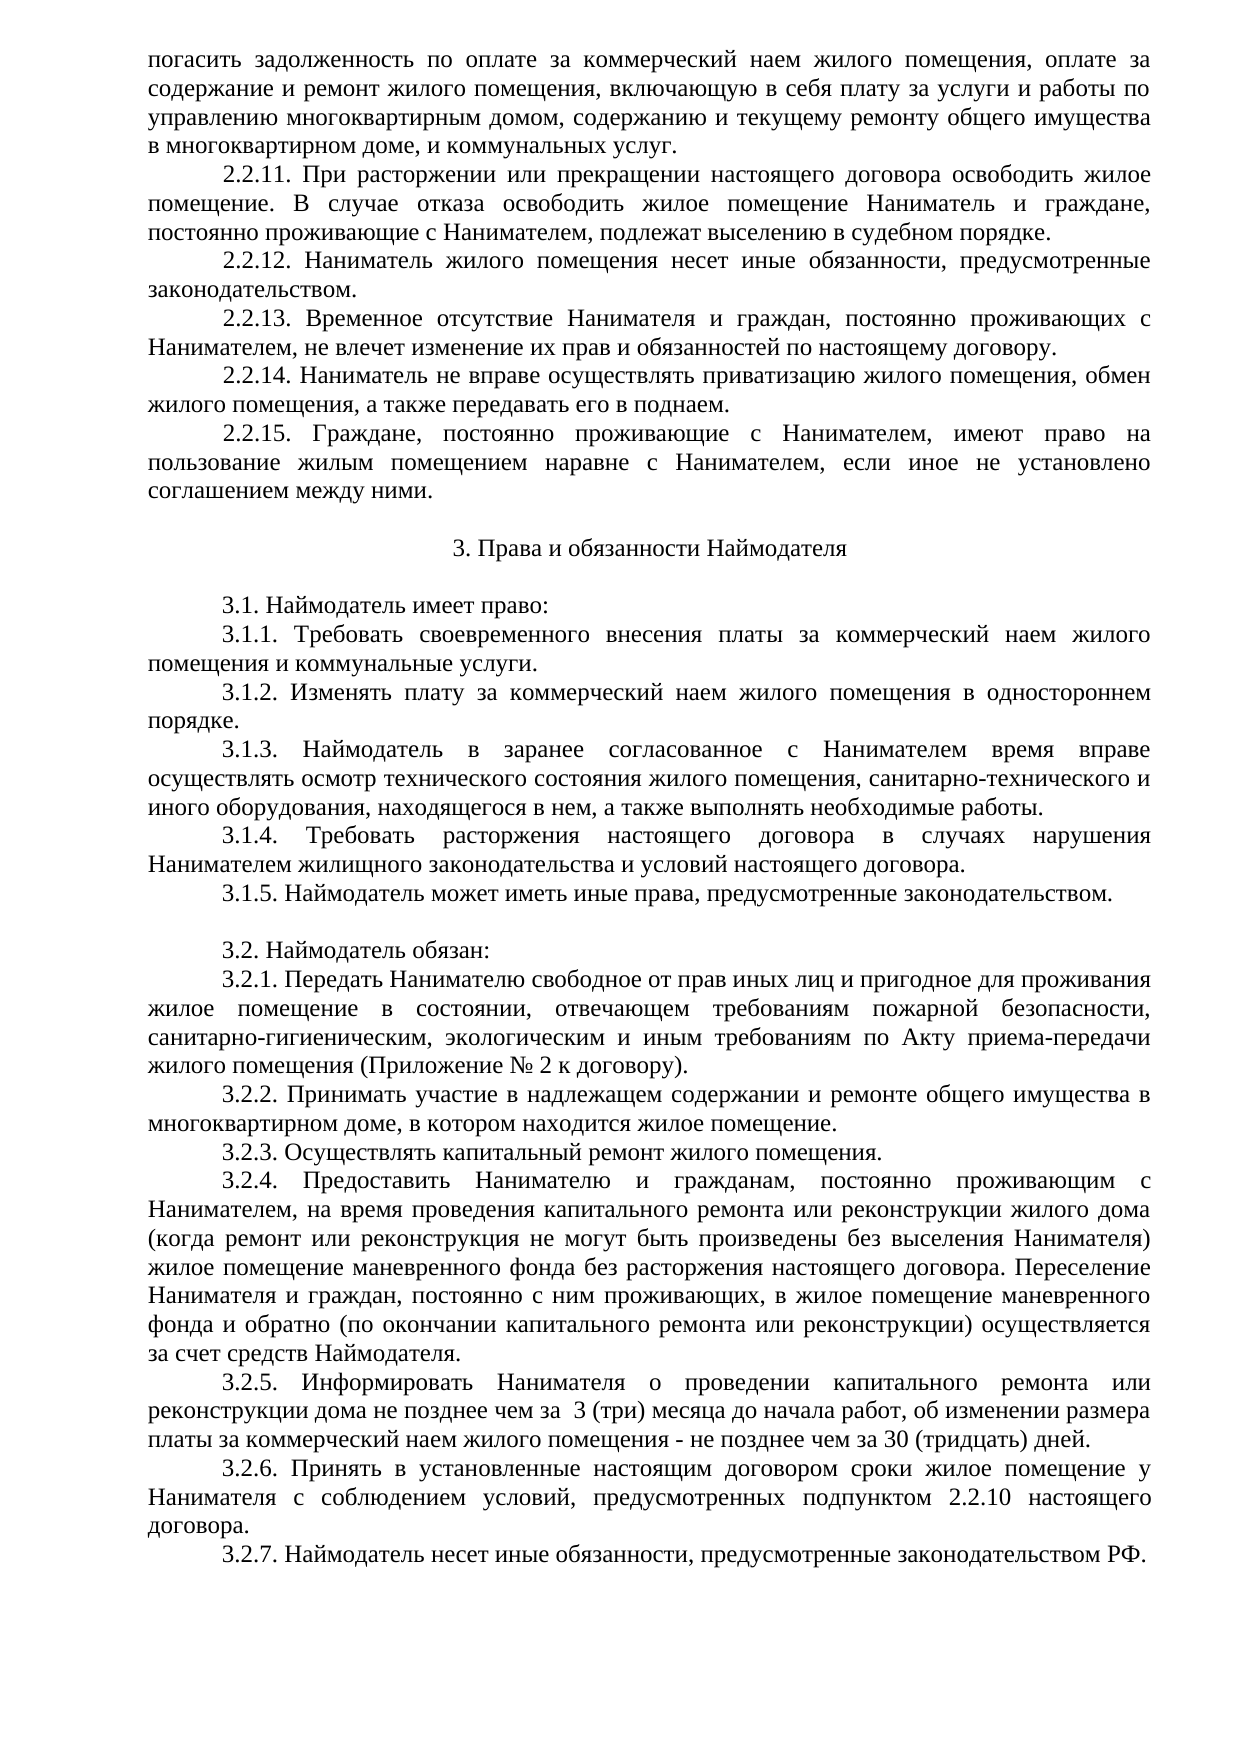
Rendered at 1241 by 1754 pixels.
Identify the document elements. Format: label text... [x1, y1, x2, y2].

text 3.1.3. Наймодатель в заранее согласованное с Нанимателем время вправе осуществлять осмотр технического состояния жилого помещения, санитарно-технического и иного оборудования, находящегося в нем, а также выполнять необходимые работы. [148, 734, 1152, 821]
text 2.2.15. Граждане, постоянно проживающие с Нанимателем, имеют право на пользование жилым помещением наравне с Нанимателем, если иное не установлено соглашением между ними. [148, 418, 1152, 504]
text 3.1.4. Требовать расторжения настоящего договора в случаях нарушения Нанимателем жилищного законодательства и условий настоящего договора. [148, 821, 1152, 878]
text 3.2.7. Наймодатель несет иные обязанности, предусмотренные законодательством РФ. [148, 1539, 1152, 1568]
text 3.2.5. Информировать Нанимателя о проведении капитального ремонта или реконструкции дома не позднее чем за 3 (три) месяца до начала работ, об изменении размера платы за коммерческий наем жилого помещения - не позднее чем за 30 (тридцать) дней. [148, 1367, 1152, 1453]
text 3.2. Наймодатель обязан: [148, 936, 1152, 964]
text 3.1.5. Наймодатель может иметь иные права, предусмотренные законодательством. [148, 878, 1152, 907]
text 2.2.13. Временное отсутствие Нанимателя и граждан, постоянно проживающих с Нанимателем, не влечет изменение их прав и обязанностей по настоящему договору. [148, 303, 1152, 361]
text 3.2.1. Передать Нанимателю свободное от прав иных лиц и пригодное для проживания жилое помещение в состоянии, отвечающем требованиям пожарной безопасности, санитарно-гигиеническим, экологическим и иным требованиям по Акту приема-передачи жилого помещения (Приложение № 2 к договору). [148, 964, 1152, 1079]
text 3.1. Наймодатель имеет право: [148, 591, 1152, 619]
text 3. Права и обязанности Наймодателя [148, 533, 1152, 562]
text 3.1.1. Требовать своевременного внесения платы за коммерческий наем жилого помещения и коммунальные услуги. [148, 619, 1152, 677]
text 2.2.14. Наниматель не вправе осуществлять приватизацию жилого помещения, обмен жилого помещения, а также передавать его в поднаем. [148, 361, 1152, 418]
text 2.2.12. Наниматель жилого помещения несет иные обязанности, предусмотренные законодательством. [148, 246, 1152, 303]
text 2.2.11. При расторжении или прекращении настоящего договора освободить жилое помещение. В случае отказа освободить жилое помещение Наниматель и граждане, постоянно проживающие с Нанимателем, подлежат выселению в судебном порядке. [148, 159, 1152, 246]
text 3.2.6. Принять в установленные настоящим договором сроки жилое помещение у Нанимателя с соблюдением условий, предусмотренных подпунктом 2.2.10 настоящего договора. [148, 1453, 1152, 1539]
text 3.2.2. Принимать участие в надлежащем содержании и ремонте общего имущества в многоквартирном доме, в котором находится жилое помещение. [148, 1079, 1152, 1137]
text 3.1.2. Изменять плату за коммерческий наем жилого помещения в одностороннем порядке. [148, 677, 1152, 734]
text 3.2.3. Осуществлять капитальный ремонт жилого помещения. [148, 1137, 1152, 1166]
text 3.2.4. Предоставить Нанимателю и гражданам, постоянно проживающим с Нанимателем, на время проведения капитального ремонта или реконструкции жилого дома (когда ремонт или реконструкция не могут быть произведены без выселения Нанимателя) жилое помещение маневренного фонда без расторжения настоящего договора. Переселение Нанимателя и граждан, постоянно с ним проживающих, в жилое помещение маневренного фонда и обратно (по окончании капитального ремонта или реконструкции) осуществляется за счет средств Наймодателя. [148, 1166, 1152, 1367]
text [148, 44, 1152, 159]
